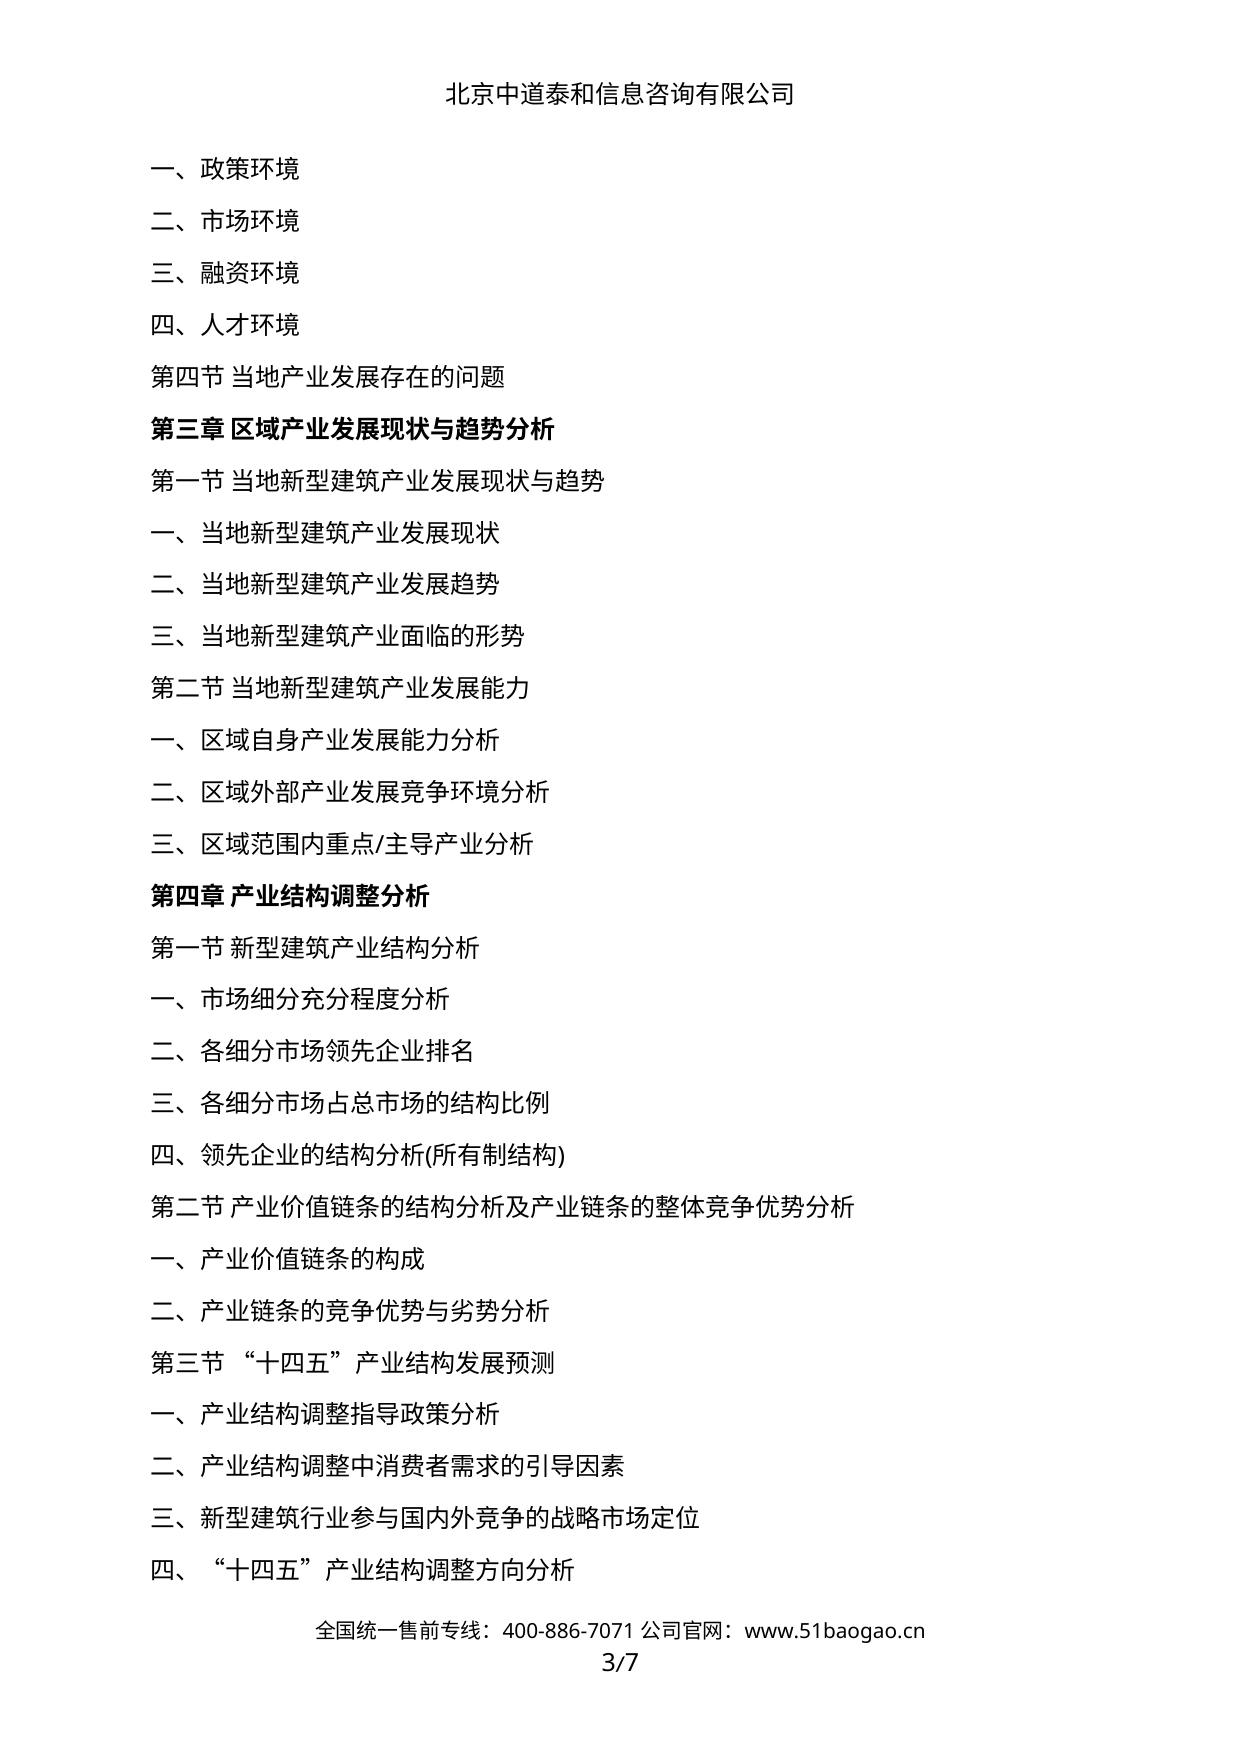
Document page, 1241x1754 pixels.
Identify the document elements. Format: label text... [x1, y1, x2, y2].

text 第一节 当地新型建筑产业发展现状与趋势 [150, 461, 1090, 497]
text 一、政策环境 [150, 150, 1090, 186]
text 三、当地新型建筑产业面临的形势 [150, 617, 1090, 653]
text 三、新型建筑行业参与国内外竞争的战略市场定位 [150, 1499, 1090, 1535]
text 一、当地新型建筑产业发展现状 [150, 513, 1090, 549]
text 二、产业链条的竞争优势与劣势分析 [150, 1291, 1090, 1327]
text 一、产业结构调整指导政策分析 [150, 1395, 1090, 1431]
text 三、各细分市场占总市场的结构比例 [150, 1084, 1090, 1120]
text 二、各细分市场领先企业排名 [150, 1032, 1090, 1068]
text 一、产业价值链条的构成 [150, 1239, 1090, 1276]
text 第二节 产业价值链条的结构分析及产业链条的整体竞争优势分析 [150, 1187, 1090, 1224]
text 四、“十四五”产业结构调整方向分析 [150, 1551, 1090, 1587]
text 三、区域范围内重点/主导产业分析 [150, 824, 1090, 861]
text 二、当地新型建筑产业发展趋势 [150, 565, 1090, 601]
text 一、市场细分充分程度分析 [150, 980, 1090, 1016]
text 二、区域外部产业发展竞争环境分析 [150, 772, 1090, 809]
text 四、人才环境 [150, 306, 1090, 342]
text 第四节 当地产业发展存在的问题 [150, 357, 1090, 394]
text 第三章 区域产业发展现状与趋势分析 [150, 409, 1090, 446]
text 第三节 “十四五”产业结构发展预测 [150, 1343, 1090, 1379]
text 一、区域自身产业发展能力分析 [150, 721, 1090, 757]
text 二、产业结构调整中消费者需求的引导因素 [150, 1447, 1090, 1483]
text 四、领先企业的结构分析(所有制结构) [150, 1136, 1090, 1172]
text 二、市场环境 [150, 202, 1090, 238]
text 三、融资环境 [150, 254, 1090, 290]
text 第一节 新型建筑产业结构分析 [150, 928, 1090, 964]
text 第四章 产业结构调整分析 [150, 876, 1090, 912]
text 第二节 当地新型建筑产业发展能力 [150, 669, 1090, 705]
